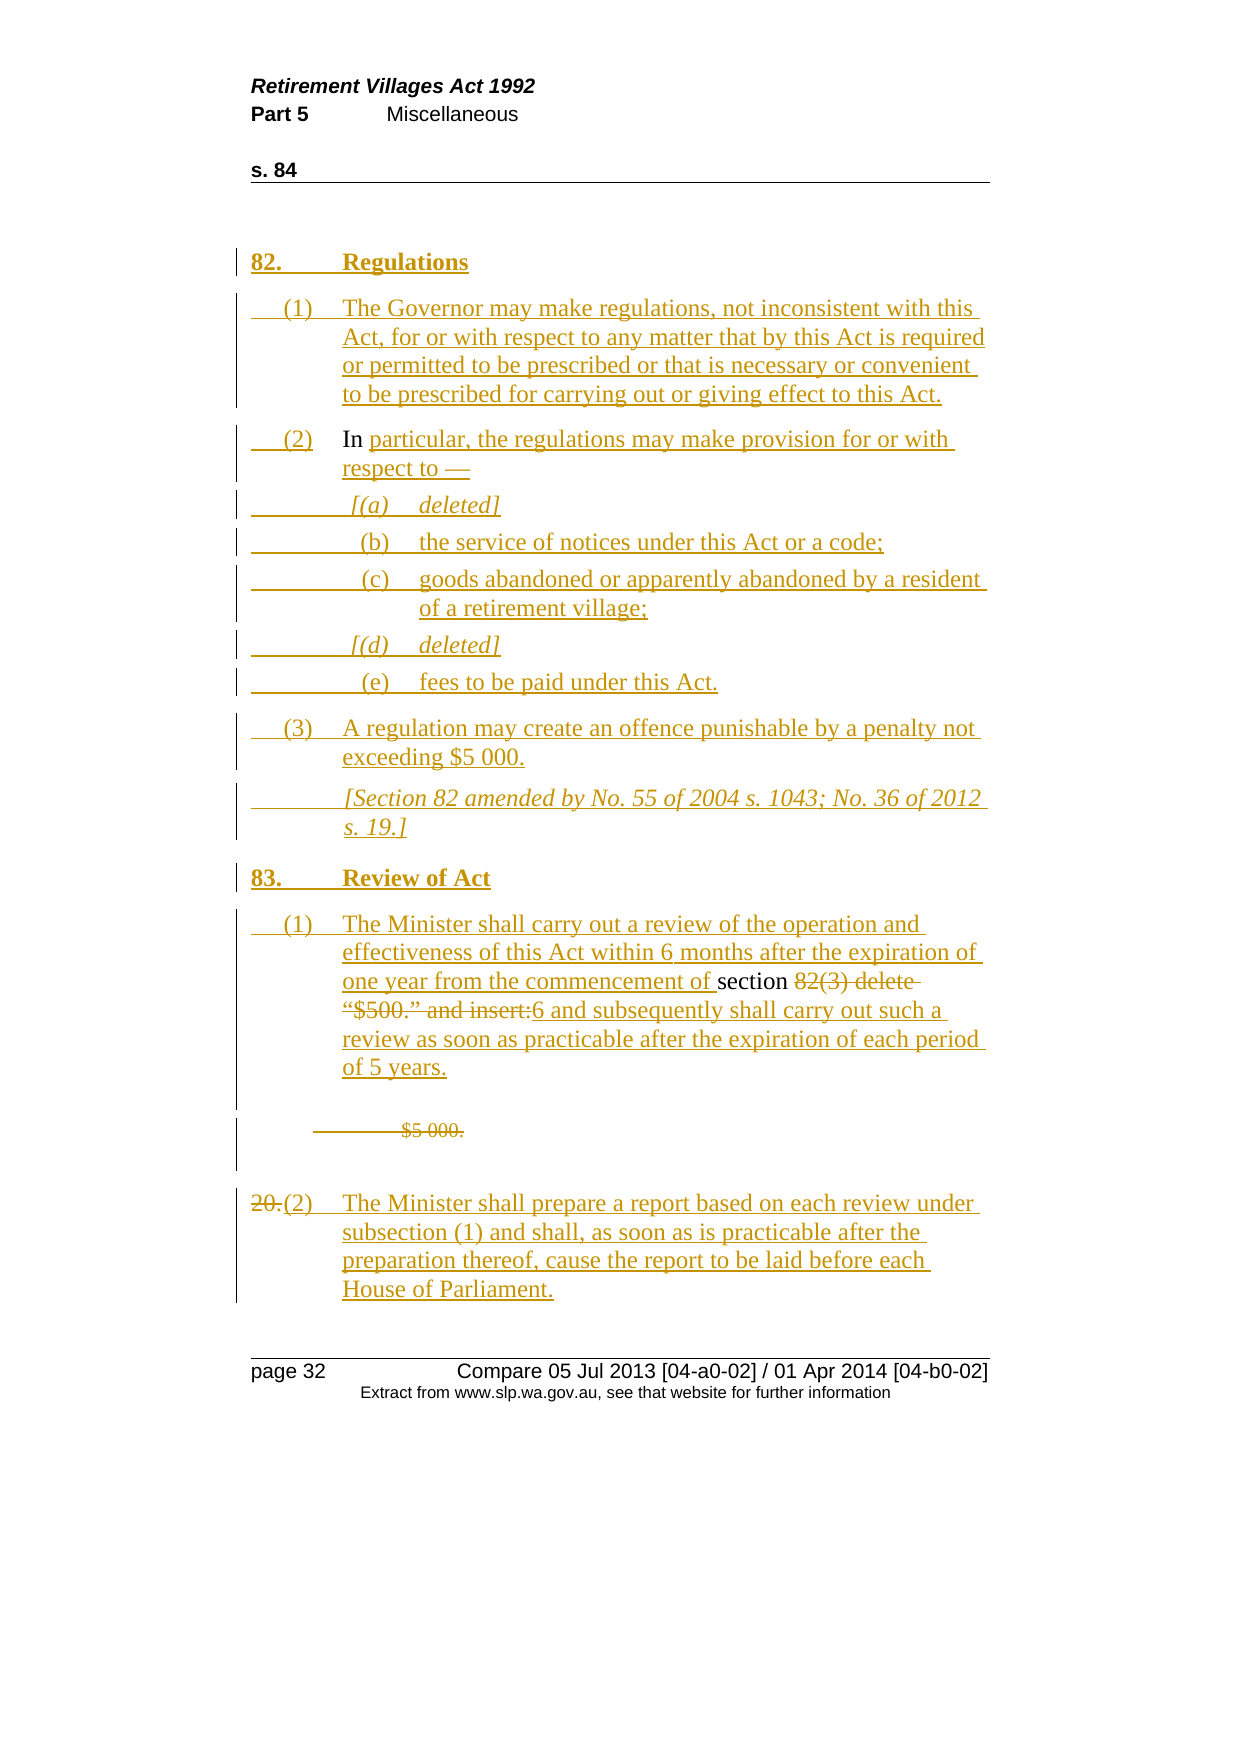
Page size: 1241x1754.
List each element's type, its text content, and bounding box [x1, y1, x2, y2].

text section [251, 909, 990, 1081]
text In [251, 424, 990, 482]
